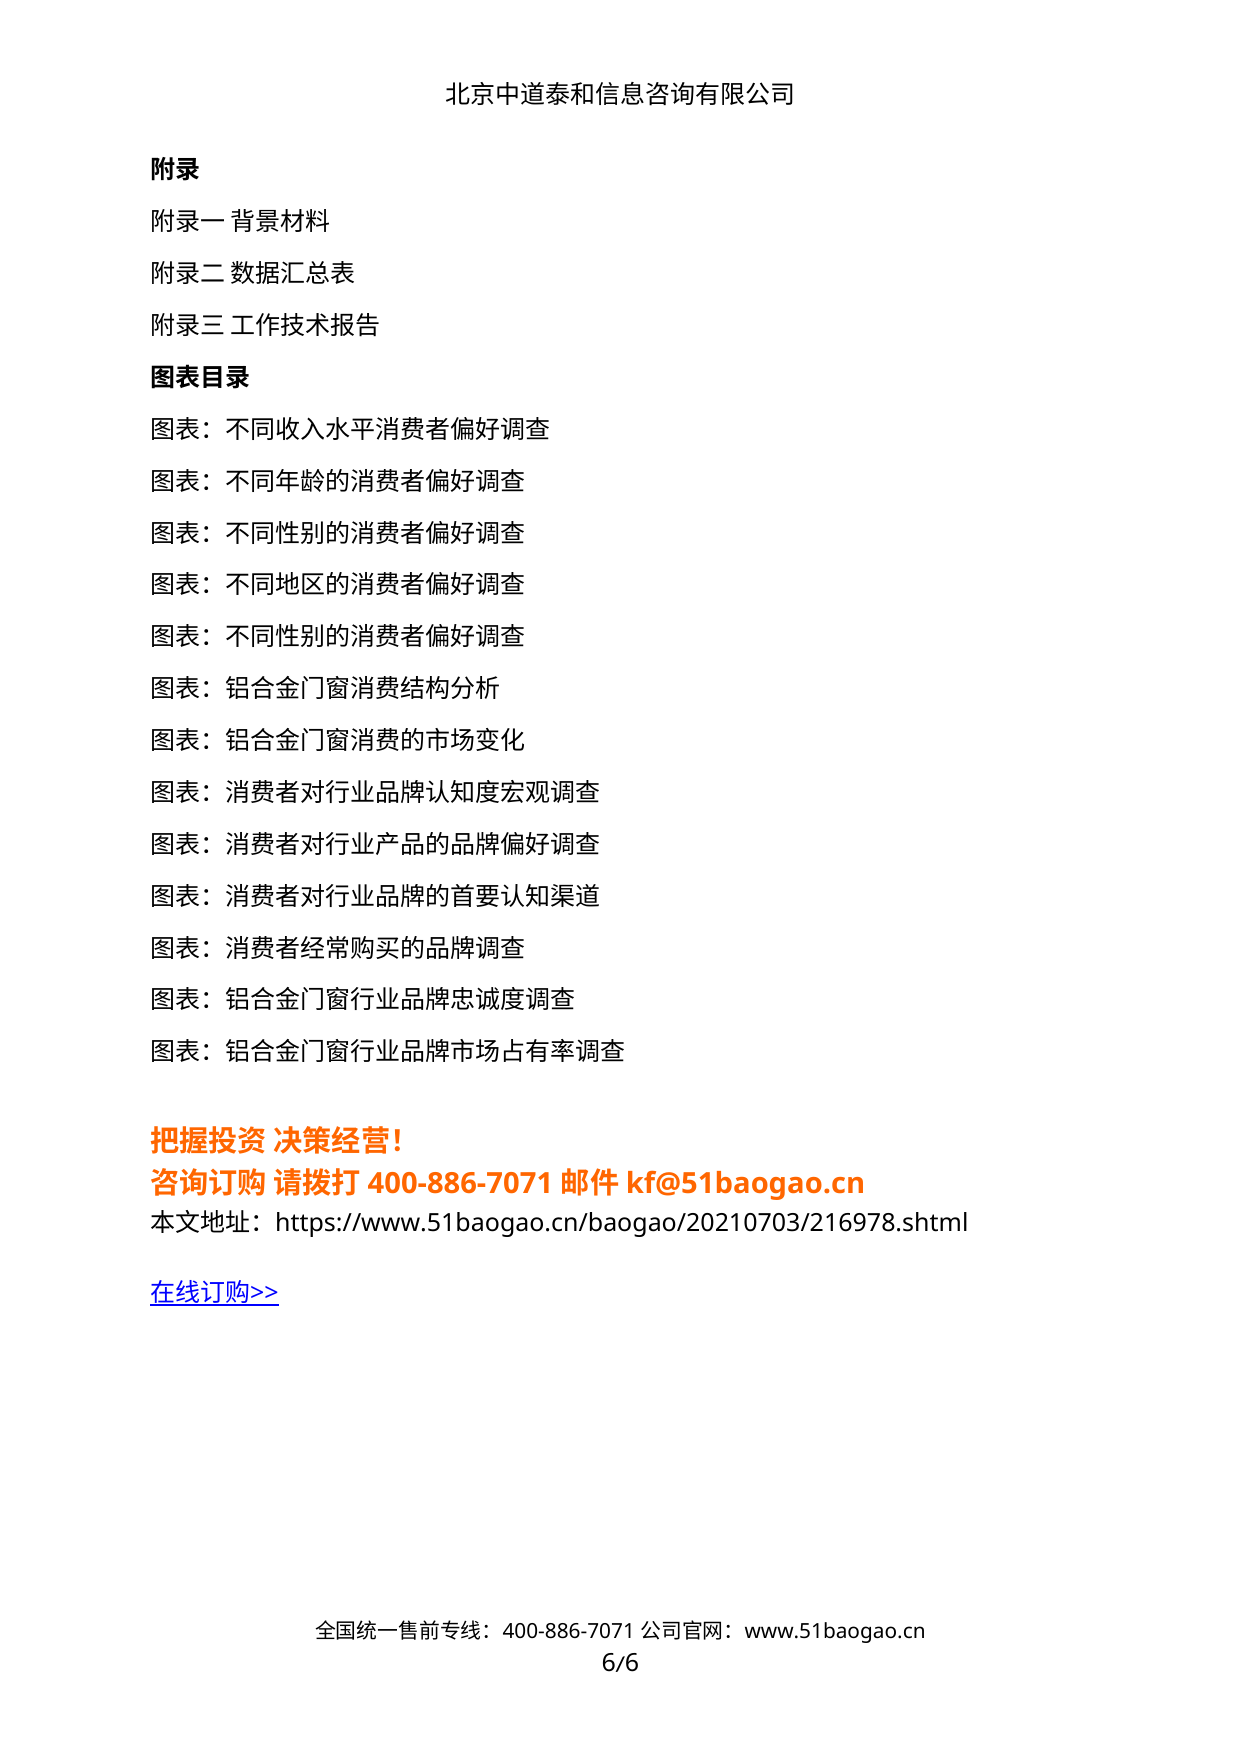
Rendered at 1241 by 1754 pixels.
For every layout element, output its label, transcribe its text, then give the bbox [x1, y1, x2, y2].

text 图表：消费者对行业品牌的首要认知渠道 [150, 876, 1090, 912]
text 图表：铝合金门窗消费结构分析 [150, 669, 1090, 705]
text 图表：铝合金门窗消费的市场变化 [150, 721, 1090, 757]
text 在线订购>> [150, 1239, 1090, 1309]
text 把握投资 决策经营！咨询订购 请拨打 400-886-7071 邮件 kf@51baogao.cn本文地址：https://www.51baogao.cn/baogao/20210703/216978.shtml [150, 1084, 1090, 1239]
text 图表：铝合金门窗行业品牌市场占有率调查 [150, 1032, 1090, 1068]
text 附录一 背景材料 [150, 202, 1090, 238]
text 图表：不同收入水平消费者偏好调查 [150, 409, 1090, 446]
text 图表：不同性别的消费者偏好调查 [150, 513, 1090, 549]
text 图表：不同年龄的消费者偏好调查 [150, 461, 1090, 497]
text 图表：铝合金门窗行业品牌忠诚度调查 [150, 980, 1090, 1016]
text 附录二 数据汇总表 [150, 254, 1090, 290]
text 图表：消费者对行业产品的品牌偏好调查 [150, 824, 1090, 861]
text 图表：消费者对行业品牌认知度宏观调查 [150, 772, 1090, 809]
text 图表目录 [150, 357, 1090, 394]
text 图表：消费者经常购买的品牌调查 [150, 928, 1090, 964]
text 附录 [150, 150, 1090, 186]
text 图表：不同性别的消费者偏好调查 [150, 617, 1090, 653]
text 附录三 工作技术报告 [150, 306, 1090, 342]
text 图表：不同地区的消费者偏好调查 [150, 565, 1090, 601]
